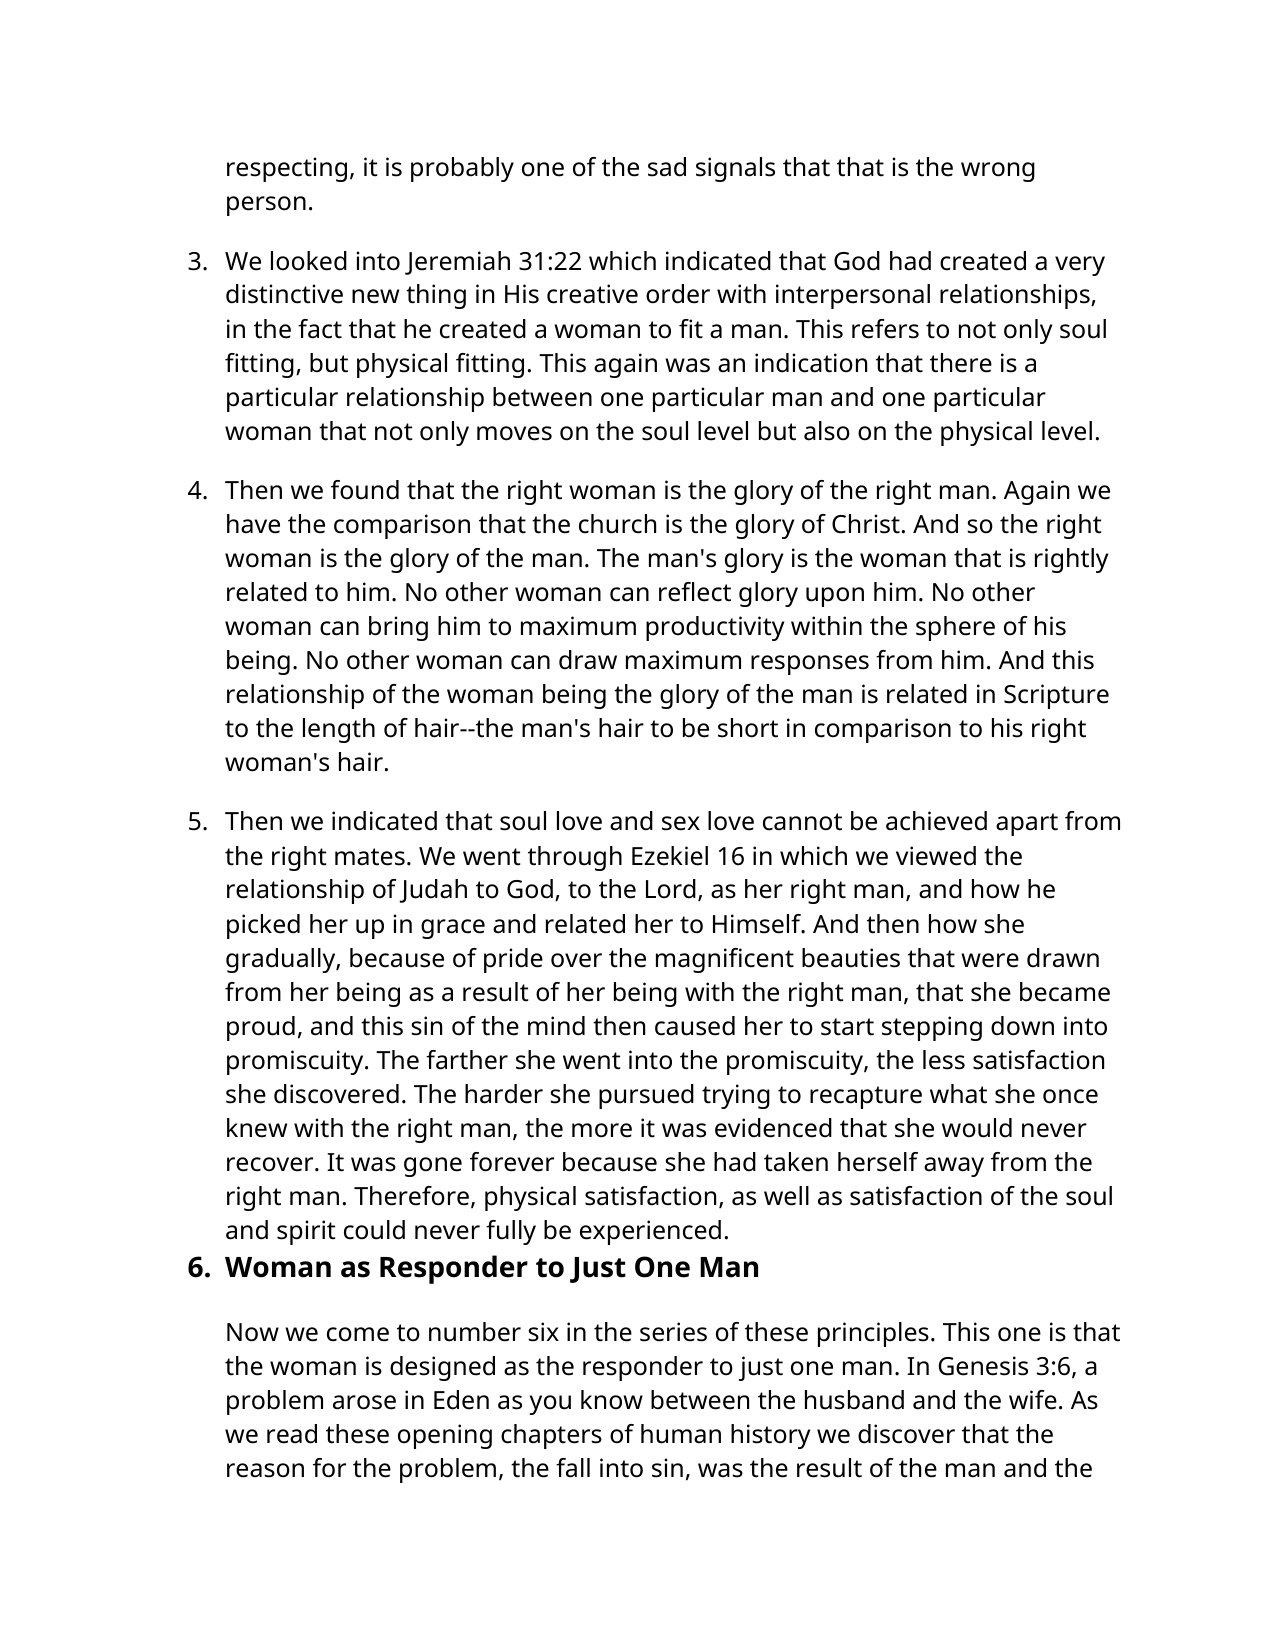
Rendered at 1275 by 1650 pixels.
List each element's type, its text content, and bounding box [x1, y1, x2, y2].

list We looked into Jeremiah 31:22 which indicated that God had created a very distinctive new thing in His creative order with interpersonal relationships, in the fact that he created a woman to fit a man. This refers to not only soul fitting, but physical fitting. This again was an indication that there is a particular relationship between one particular man and one particular woman that not only moves on the soul level but also on the physical level. [187, 243, 1125, 447]
list Then we indicated that soul love and sex love cannot be achieved apart from the right mates. We went through Ezekiel 16 in which we viewed the relationship of Judah to God, to the Lord, as her right man, and how he picked her up in grace and related her to Himself. And then how she gradually, because of pride over the magnificent beauties that were drawn from her being as a result of her being with the right man, that she became proud, and this sin of the mind then caused her to start stepping down into promiscuity. The farther she went into the promiscuity, the less satisfaction she discovered. The harder she pursued trying to recapture what she once knew with the right man, the more it was evidenced that she would never recover. It was gone forever because she had taken herself away from the right man. Therefore, physical satisfaction, as well as satisfaction of the soul and spirit could never fully be experienced. [187, 804, 1125, 1247]
list Then we found that the right woman is the glory of the right man. Again we have the comparison that the church is the glory of Christ. And so the right woman is the glory of the man. The man's glory is the woman that is rightly related to him. No other woman can reflect glory upon him. No other woman can bring him to maximum productivity within the sphere of his being. No other woman can draw maximum responses from him. And this relationship of the woman being the glory of the man is related in Scripture to the length of hair--the man's hair to be short in comparison to his right woman's hair. [187, 472, 1125, 779]
list Woman as Responder to Just One Man [187, 1247, 1125, 1285]
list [187, 150, 1125, 218]
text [225, 1314, 1125, 1485]
